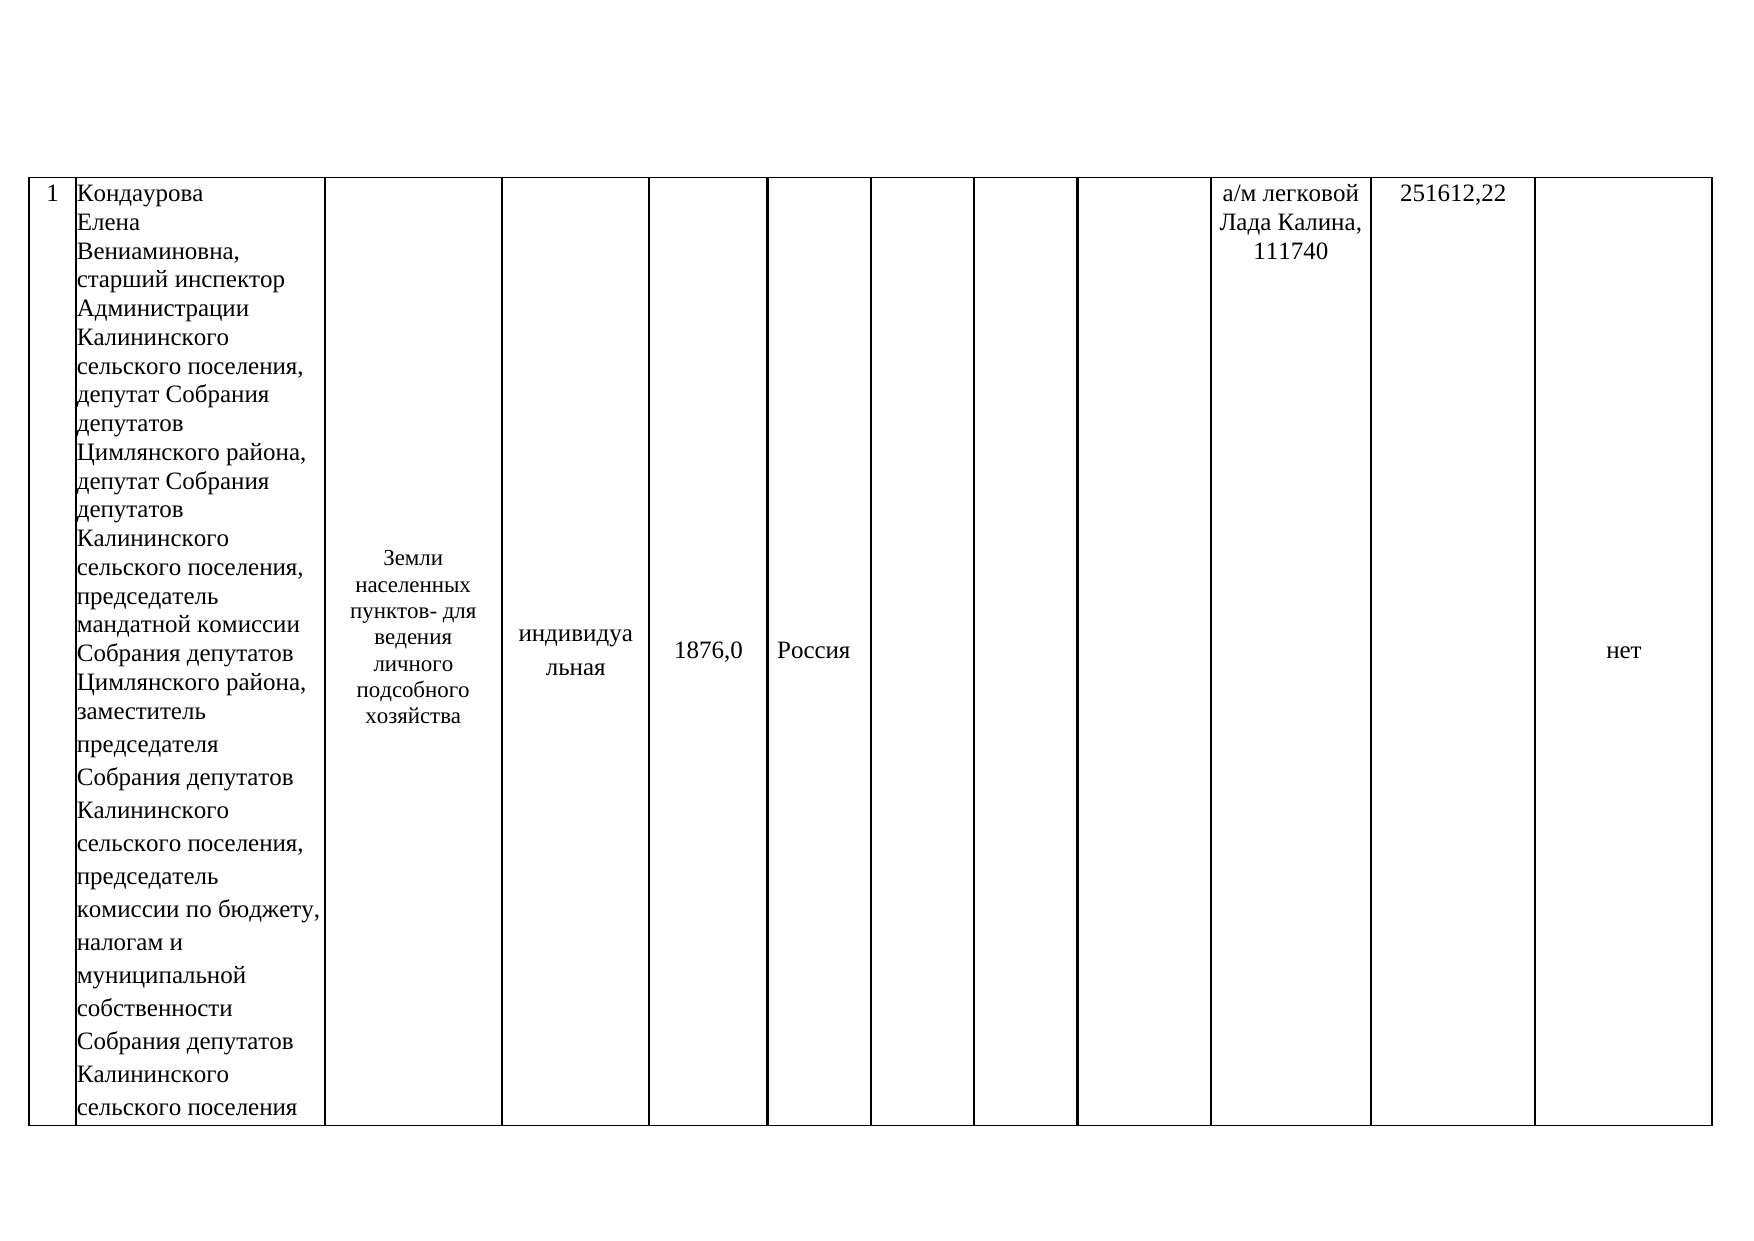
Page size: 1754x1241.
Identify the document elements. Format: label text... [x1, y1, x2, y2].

table_cell [872, 178, 973, 1125]
table_cell Россия [769, 178, 870, 1125]
table_cell нет [1536, 178, 1711, 1125]
table_cell 251612,22 [1372, 178, 1534, 1125]
table_cell 1876,0 [650, 178, 766, 1125]
table_cell индивидуальная [503, 178, 648, 1125]
table_cell [1079, 178, 1210, 1125]
table_cell Земли населенных пунктов- для ведения личного подсобного хозяйства [326, 178, 501, 1125]
table_cell [975, 178, 1076, 1125]
table_cell а/м легковой Лада Калина, 111740 [1212, 178, 1370, 1125]
table_cell Кондаурова Елена Вениаминовна, старший инспектор Администрации Калининского сельского поселения, депутат Собрания депутатов Цимлянского района, депутат Собрания депутатов Калининского сельского поселения, председатель мандатной комиссии Собрания депутатов Цимлянского района, заместитель председателя Собрания депутатов Калининского сельского поселения, председатель комиссии по бюджету, налогам и муниципальной собственности Собрания депутатов Калининского сельского поселения [77, 178, 324, 1125]
table_cell 1 [30, 178, 75, 1125]
